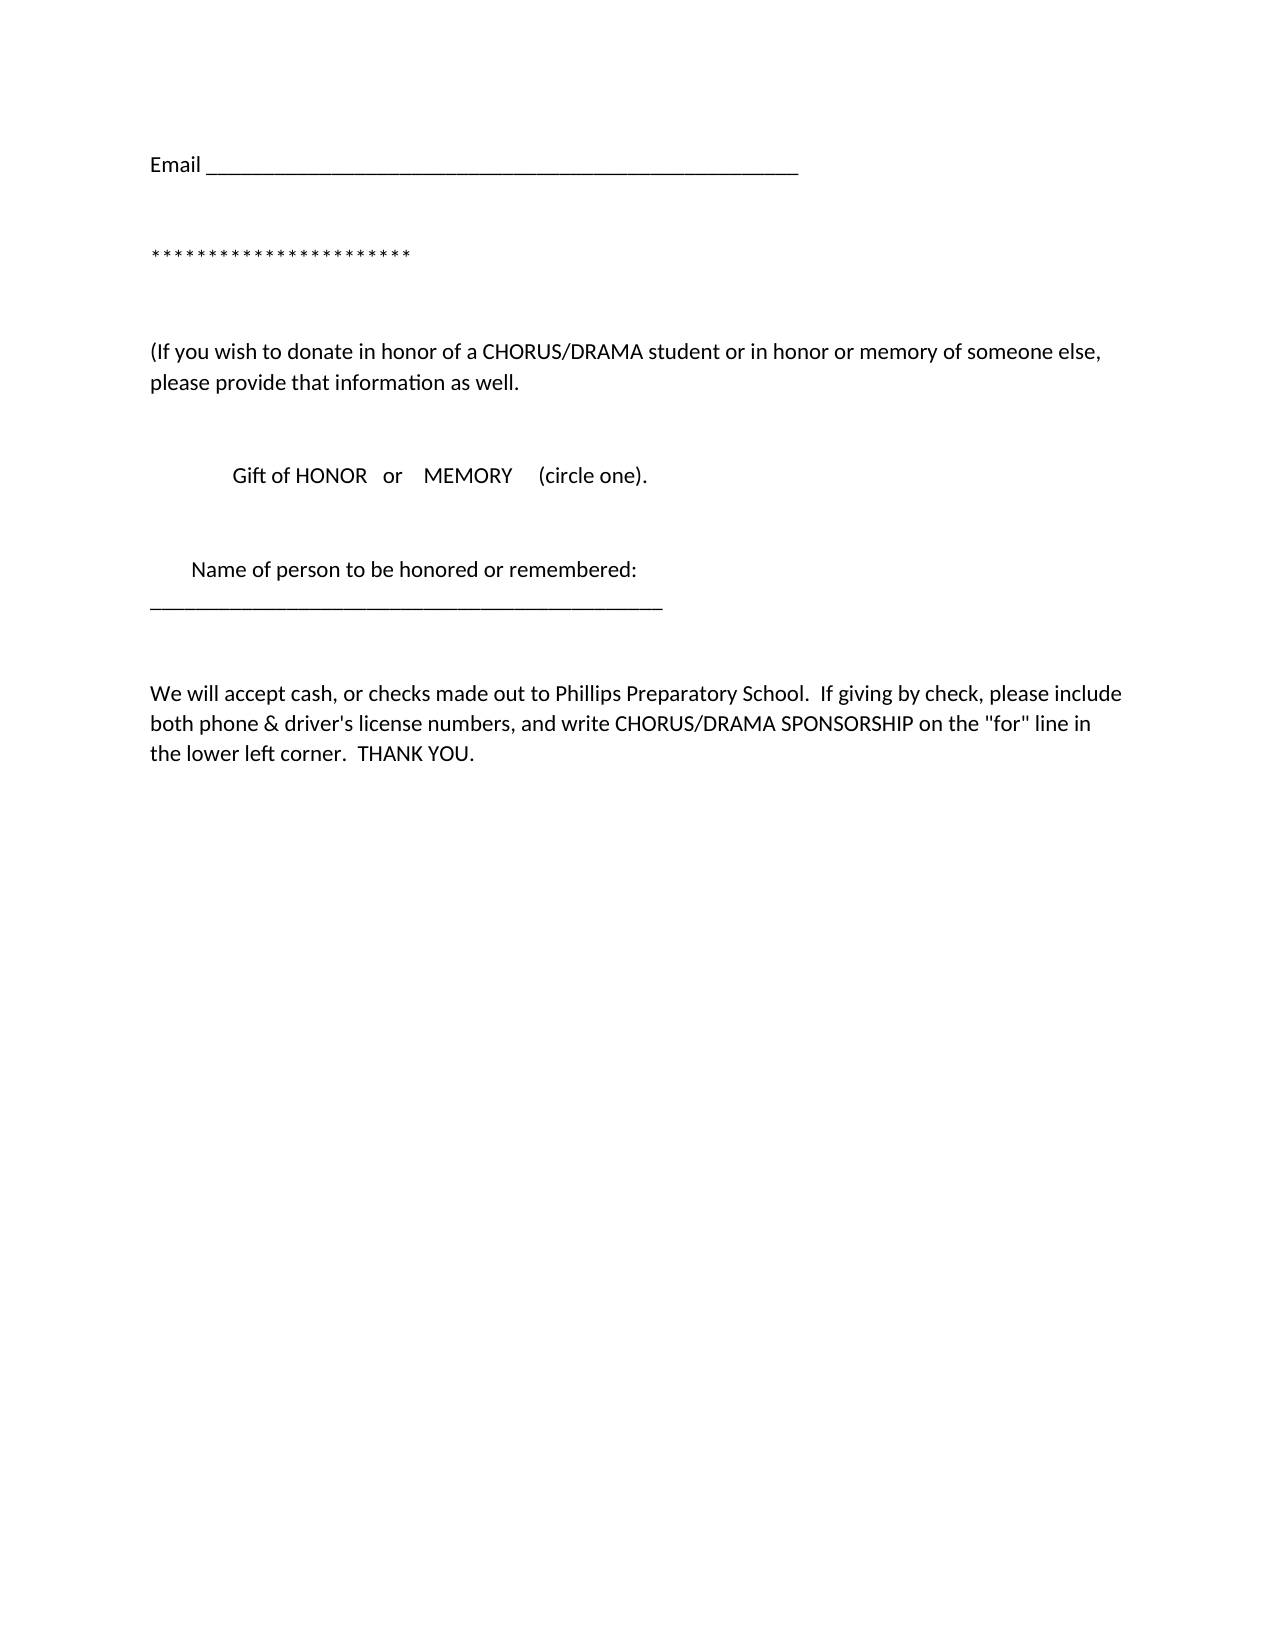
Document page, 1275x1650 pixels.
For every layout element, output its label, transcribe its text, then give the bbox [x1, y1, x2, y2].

text (If you wish to donate in honor of a CHORUS/DRAMA student or in honor or memory of someone else, please provide that information as well. [150, 337, 1125, 396]
text Gift of HONOR or MEMORY (circle one). [150, 461, 1125, 489]
text Name of person to be honored or remembered: _____________________________________________ [150, 555, 1125, 613]
text We will accept cash, or checks made out to Phillips Preparatory School. If giving by check, please include both phone & driver's license numbers, and write CHORUS/DRAMA SPONSORSHIP on the "for" line in the lower left corner. THANK YOU. [150, 679, 1125, 768]
text Email ____________________________________________________ [150, 150, 1125, 178]
text *********************** [150, 244, 1125, 272]
